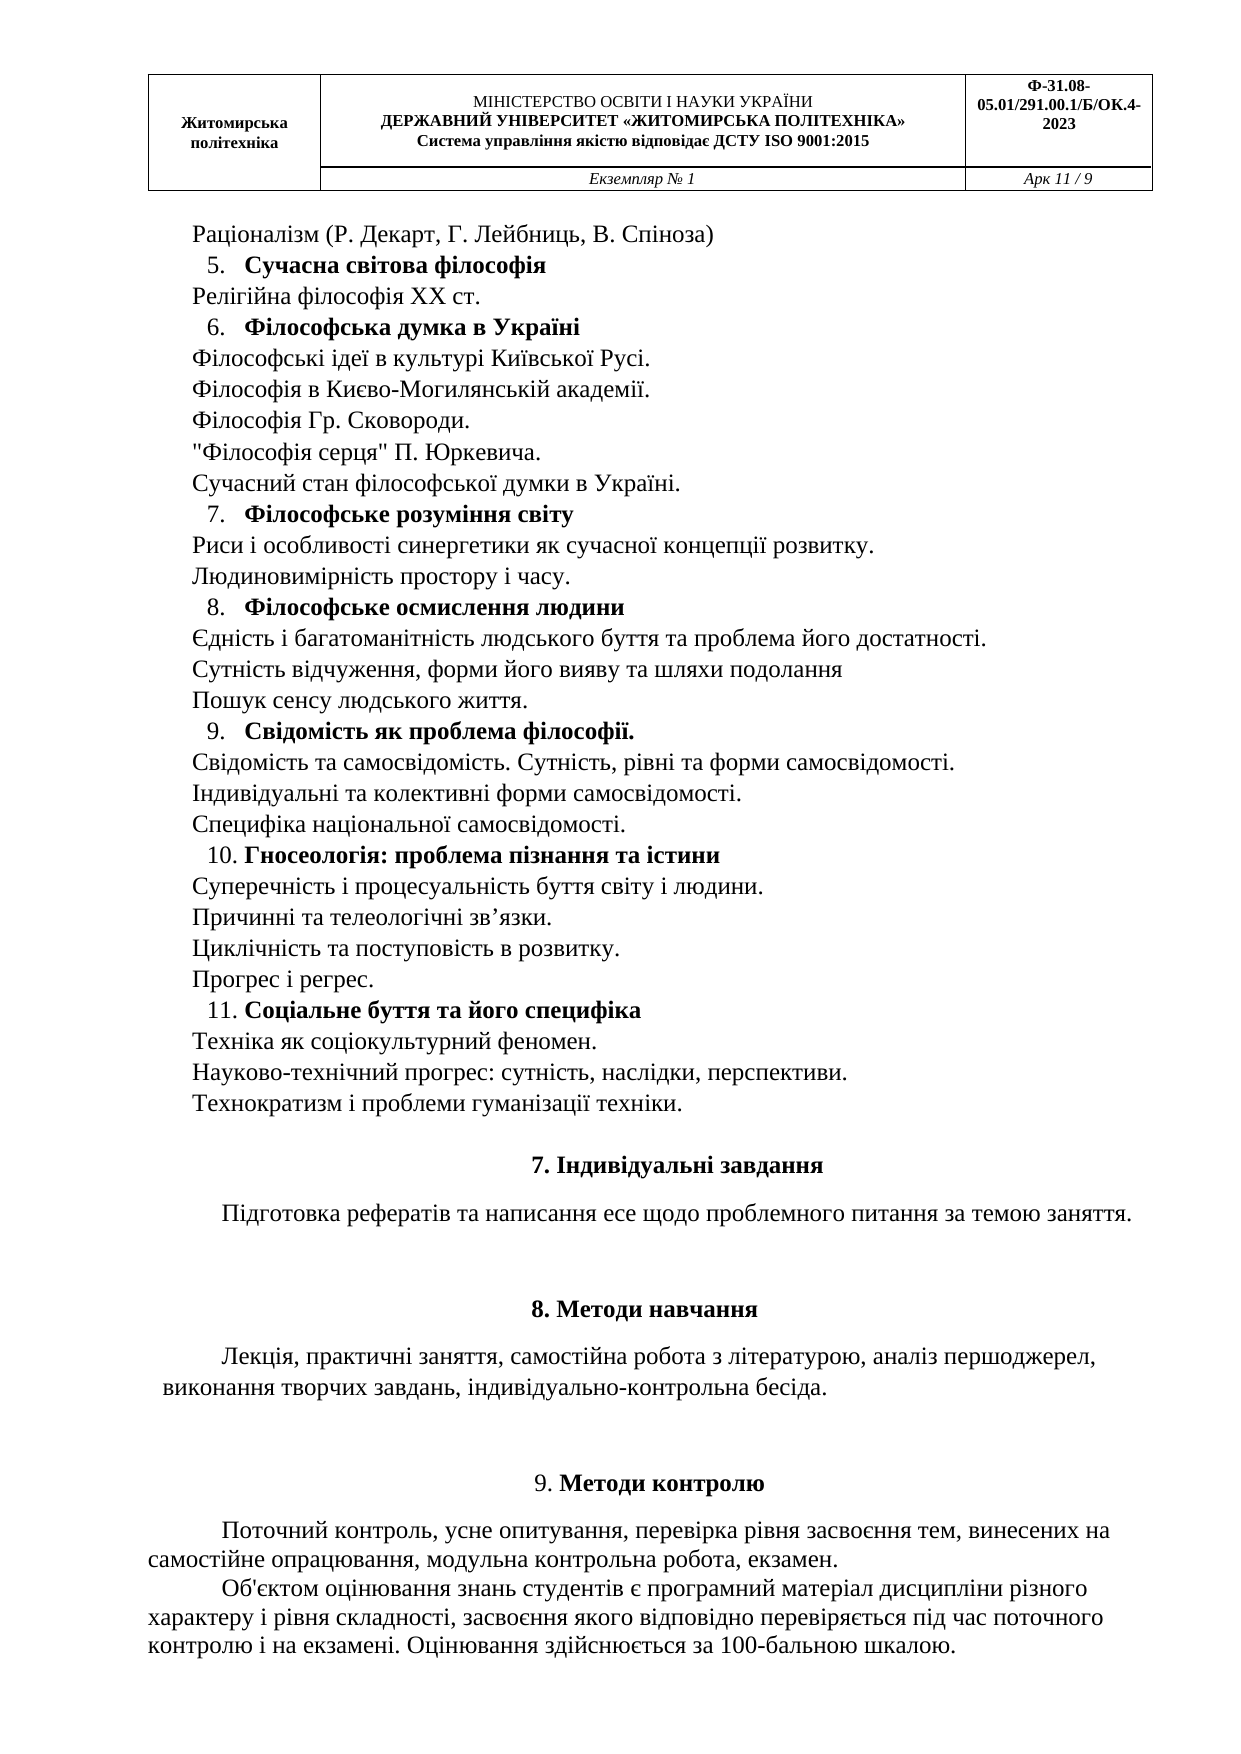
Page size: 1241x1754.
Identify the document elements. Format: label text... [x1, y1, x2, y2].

list Специфіка національної самосвідомості. [148, 809, 1152, 838]
list Філософські ідеї в культурі Київської Русі. [148, 343, 1152, 372]
list Циклічність та поступовість в розвитку. [148, 933, 1152, 962]
list Риси і особливості синергетики як сучасної концепції розвитку. [148, 530, 1152, 558]
list Свідомість та самосвідомість. Сутність, рівні та форми самосвідомості. [148, 747, 1152, 776]
list Філософія Гр. Сковороди. [148, 406, 1152, 434]
text 9. Методи контролю [148, 1468, 1152, 1497]
text Підготовка рефератів та написання есе щодо проблемного питання за темою заняття. [148, 1198, 1152, 1227]
text Лекція, практичні заняття, самостійна робота з літературою, аналіз першоджерел, виконання творчих завдань, індивідуально-контрольна бесіда. [162, 1341, 1152, 1401]
list Пошук сенсу людського життя. [148, 685, 1152, 714]
list Суперечність і процесуальність буття світу і людини. [148, 871, 1152, 900]
text 7. Індивідуальні завдання [531, 1151, 1152, 1179]
list Свідомість як проблема філософії. [207, 716, 1152, 745]
list Сучасний стан філософської думки в Україні. [148, 468, 1152, 496]
text Об'єктом оцінювання знань студентів є програмний матеріал дисципліни різного характеру і рівня складності, засвоєння якого відповідно перевіряється під час поточного контролю і на екзамені. Оцінювання здійснюється за 100-бальною шкалою. [148, 1573, 1152, 1659]
list Індивідуальні та колективні форми самосвідомості. [148, 778, 1152, 807]
list Науково-технічний прогрес: сутність, наслідки, перспективи. [148, 1057, 1152, 1086]
list Сутність відчуження, форми його вияву та шляхи подолання [148, 654, 1152, 683]
list Раціоналізм (Р. Декарт, Г. Лейбниць, В. Спіноза) [148, 219, 1152, 248]
text Поточний контроль, усне опитування, перевірка рівня засвоєння тем, винесених на самостійне опрацювання, модульна контрольна робота, екзамен. [148, 1516, 1152, 1573]
list Сучасна світова філософія [207, 250, 1152, 279]
list Філософське розуміння світу [207, 499, 1152, 527]
list Релігійна філософія XX ст. [148, 281, 1152, 310]
list Причинні та телеологічні зв’язки. [148, 902, 1152, 931]
text 8. Методи навчання [531, 1294, 1152, 1322]
list Техніка як соціокультурний феномен. [148, 1026, 1152, 1055]
list Соціальне буття та його специфіка [207, 995, 1152, 1024]
list "Філософія серця" П. Юркевича. [148, 437, 1152, 465]
list Людиновимірність простору і часу. [148, 561, 1152, 589]
list Філософське осмислення людини [207, 592, 1152, 621]
list Гносеологія: проблема пізнання та істини [207, 840, 1152, 869]
list Філософська думка в Україні [207, 312, 1152, 341]
list Технократизм і проблеми гуманізації техніки. [148, 1088, 1152, 1117]
list Єдність і багатоманітність людського буття та проблема його достатності. [148, 623, 1152, 652]
list Прогрес і регрес. [148, 964, 1152, 993]
list Філософія в Києво-Могилянській академії. [148, 374, 1152, 403]
